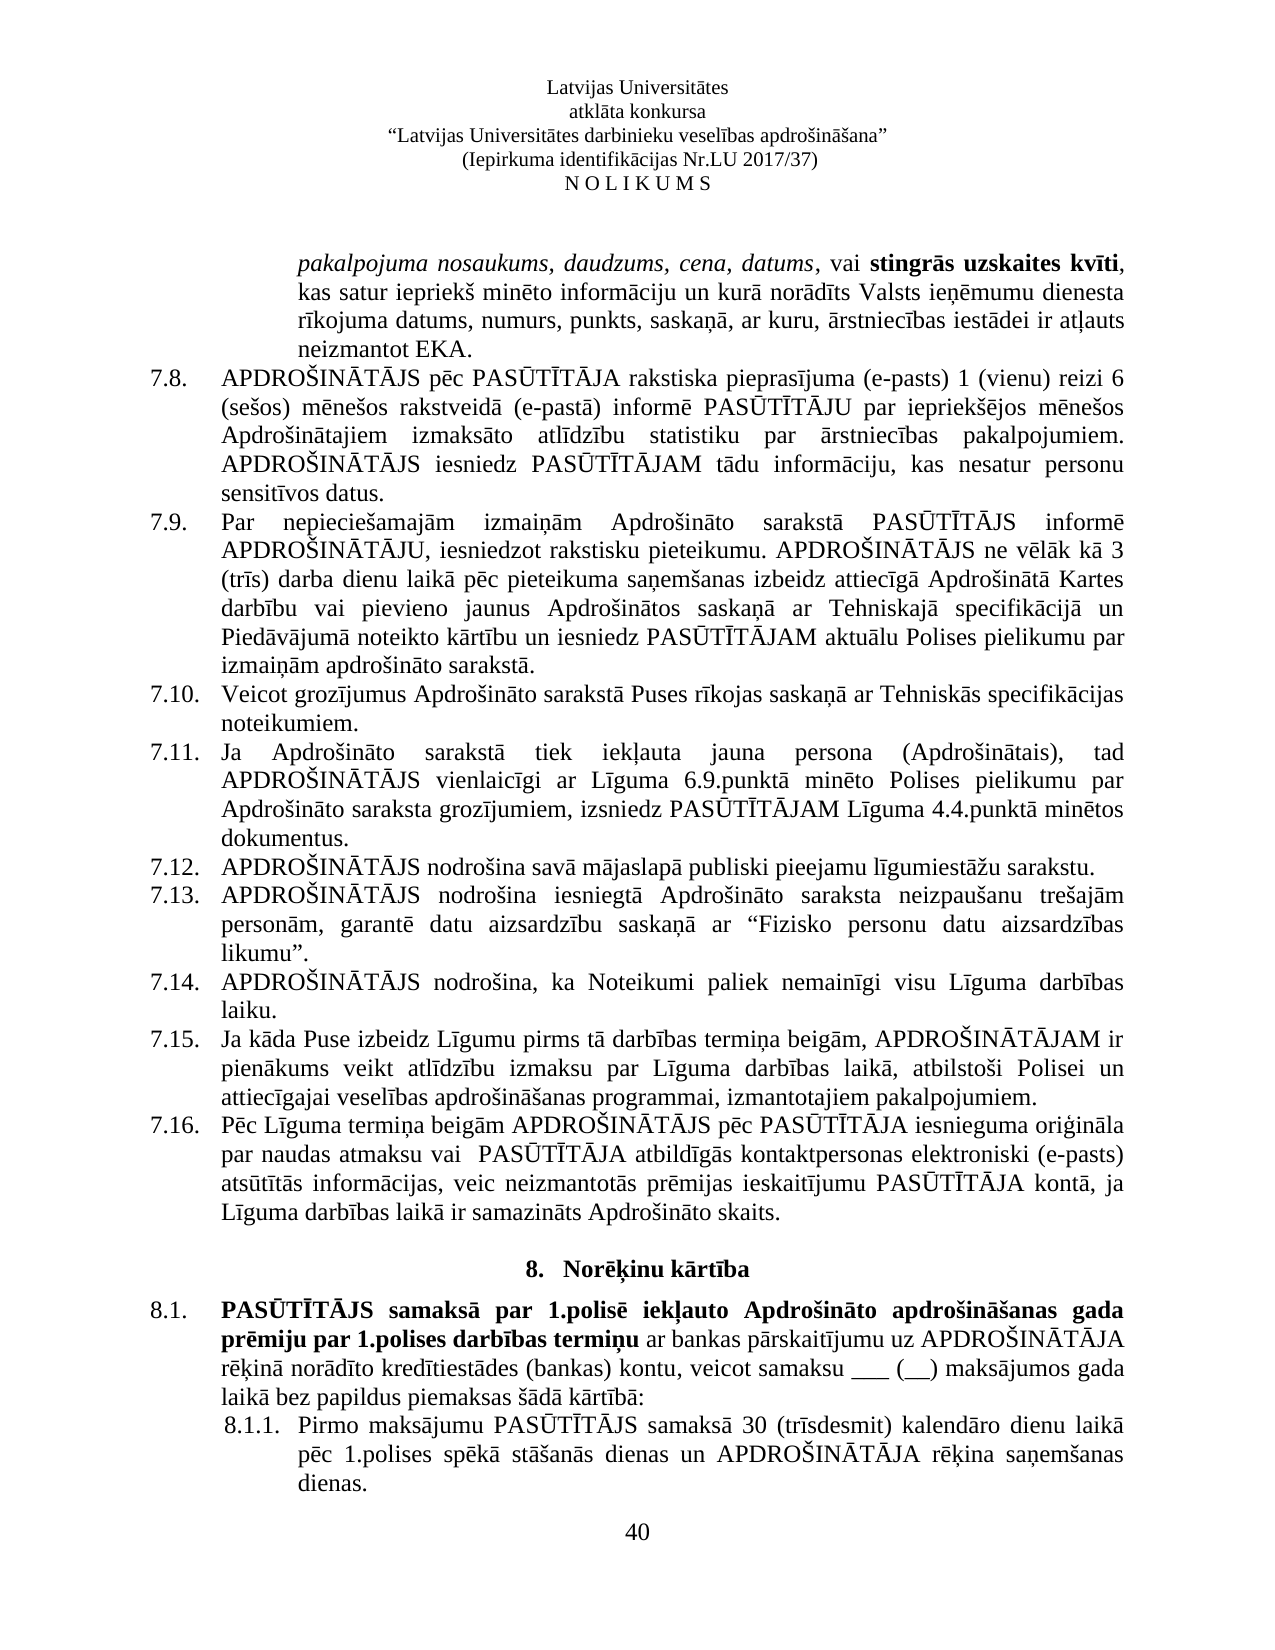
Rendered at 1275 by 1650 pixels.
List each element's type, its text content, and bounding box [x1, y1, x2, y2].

list Norēķinu kārtība [150, 1254, 1125, 1283]
list APDROŠINĀTĀJS nodrošina iesniegtā Apdrošināto saraksta neizpaušanu trešajām personām, garantē datu aizsardzību saskaņā ar “Fizisko personu datu aizsardzības likumu”. [150, 881, 1125, 967]
list APDROŠINĀTĀJS pēc PASŪTĪTĀJA rakstiska pieprasījuma (e-pasts) 1 (vienu) reizi 6 (sešos) mēnešos rakstveidā (e-pastā) informē PASŪTĪTĀJU par iepriekšējos mēnešos Apdrošinātajiem izmaksāto atlīdzību statistiku par ārstniecības pakalpojumiem. APDROŠINĀTĀJS iesniedz PASŪTĪTĀJAM tādu informāciju, kas nesatur personu sensitīvos datus. [150, 363, 1125, 507]
list Pirmo maksājumu PASŪTĪTĀJS samaksā 30 (trīsdesmit) kalendāro dienu laikā pēc 1.polises spēkā stāšanās dienas un APDROŠINĀTĀJA rēķina saņemšanas dienas. [224, 1411, 1125, 1497]
list Ja Apdrošināto sarakstā tiek iekļauta jauna persona (Apdrošinātais), tad APDROŠINĀTĀJS vienlaicīgi ar Līguma 6.9.punktā minēto Polises pielikumu par Apdrošināto saraksta grozījumiem, izsniedz PASŪTĪTĀJAM Līguma 4.4.punktā minētos dokumentus. [150, 737, 1125, 852]
list Ja kāda Puse izbeidz Līgumu pirms tā darbības termiņa beigām, APDROŠINĀTĀJAM ir pienākums veikt atlīdzību izmaksu par Līguma darbības laikā, atbilstoši Polisei un attiecīgajai veselības apdrošināšanas programmai, izmantotajiem pakalpojumiem. [150, 1024, 1125, 1111]
list APDROŠINĀTĀJS nodrošina, ka Noteikumi paliek nemainīgi visu Līguma darbības laiku. [150, 967, 1125, 1024]
list Veicot grozījumus Apdrošināto sarakstā Puses rīkojas saskaņā ar Tehniskās specifikācijas noteikumiem. [150, 679, 1125, 737]
list APDROŠINĀTĀJS nodrošina savā mājaslapā publiski pieejamu līgumiestāžu sarakstu. [150, 852, 1125, 881]
list PASŪTĪTĀJS samaksā par 1.polisē iekļauto Apdrošināto apdrošināšanas gada prēmiju par 1.polises darbības termiņu ar bankas pārskaitījumu uz APDROŠINĀTĀJA rēķinā norādīto kredītiestādes (bankas) kontu, veicot samaksu ___ (__) maksājumos gada laikā bez papildus piemaksas šādā kārtībā: [150, 1296, 1125, 1411]
list Par nepieciešamajām izmaiņām Apdrošināto sarakstā PASŪTĪTĀJS informē APDROŠINĀTĀJU, iesniedzot rakstisku pieteikumu. APDROŠINĀTĀJS ne vēlāk kā 3 (trīs) darba dienu laikā pēc pieteikuma saņemšanas izbeidz attiecīgā Apdrošinātā Kartes darbību vai pievieno jaunus Apdrošinātos saskaņā ar Tehniskajā specifikācijā un Piedāvājumā noteikto kārtību un iesniedz PASŪTĪTĀJAM aktuālu Polises pielikumu par izmaiņām apdrošināto sarakstā. [150, 507, 1125, 679]
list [224, 248, 1125, 363]
list Pēc Līguma termiņa beigām APDROŠINĀTĀJS pēc PASŪTĪTĀJA iesnieguma oriģināla par naudas atmaksu vai PASŪTĪTĀJA atbildīgās kontaktpersonas elektroniski (e-pasts) atsūtītās informācijas, veic neizmantotās prēmijas ieskaitījumu PASŪTĪTĀJA kontā, ja Līguma darbības laikā ir samazināts Apdrošināto skaits. [150, 1111, 1125, 1226]
